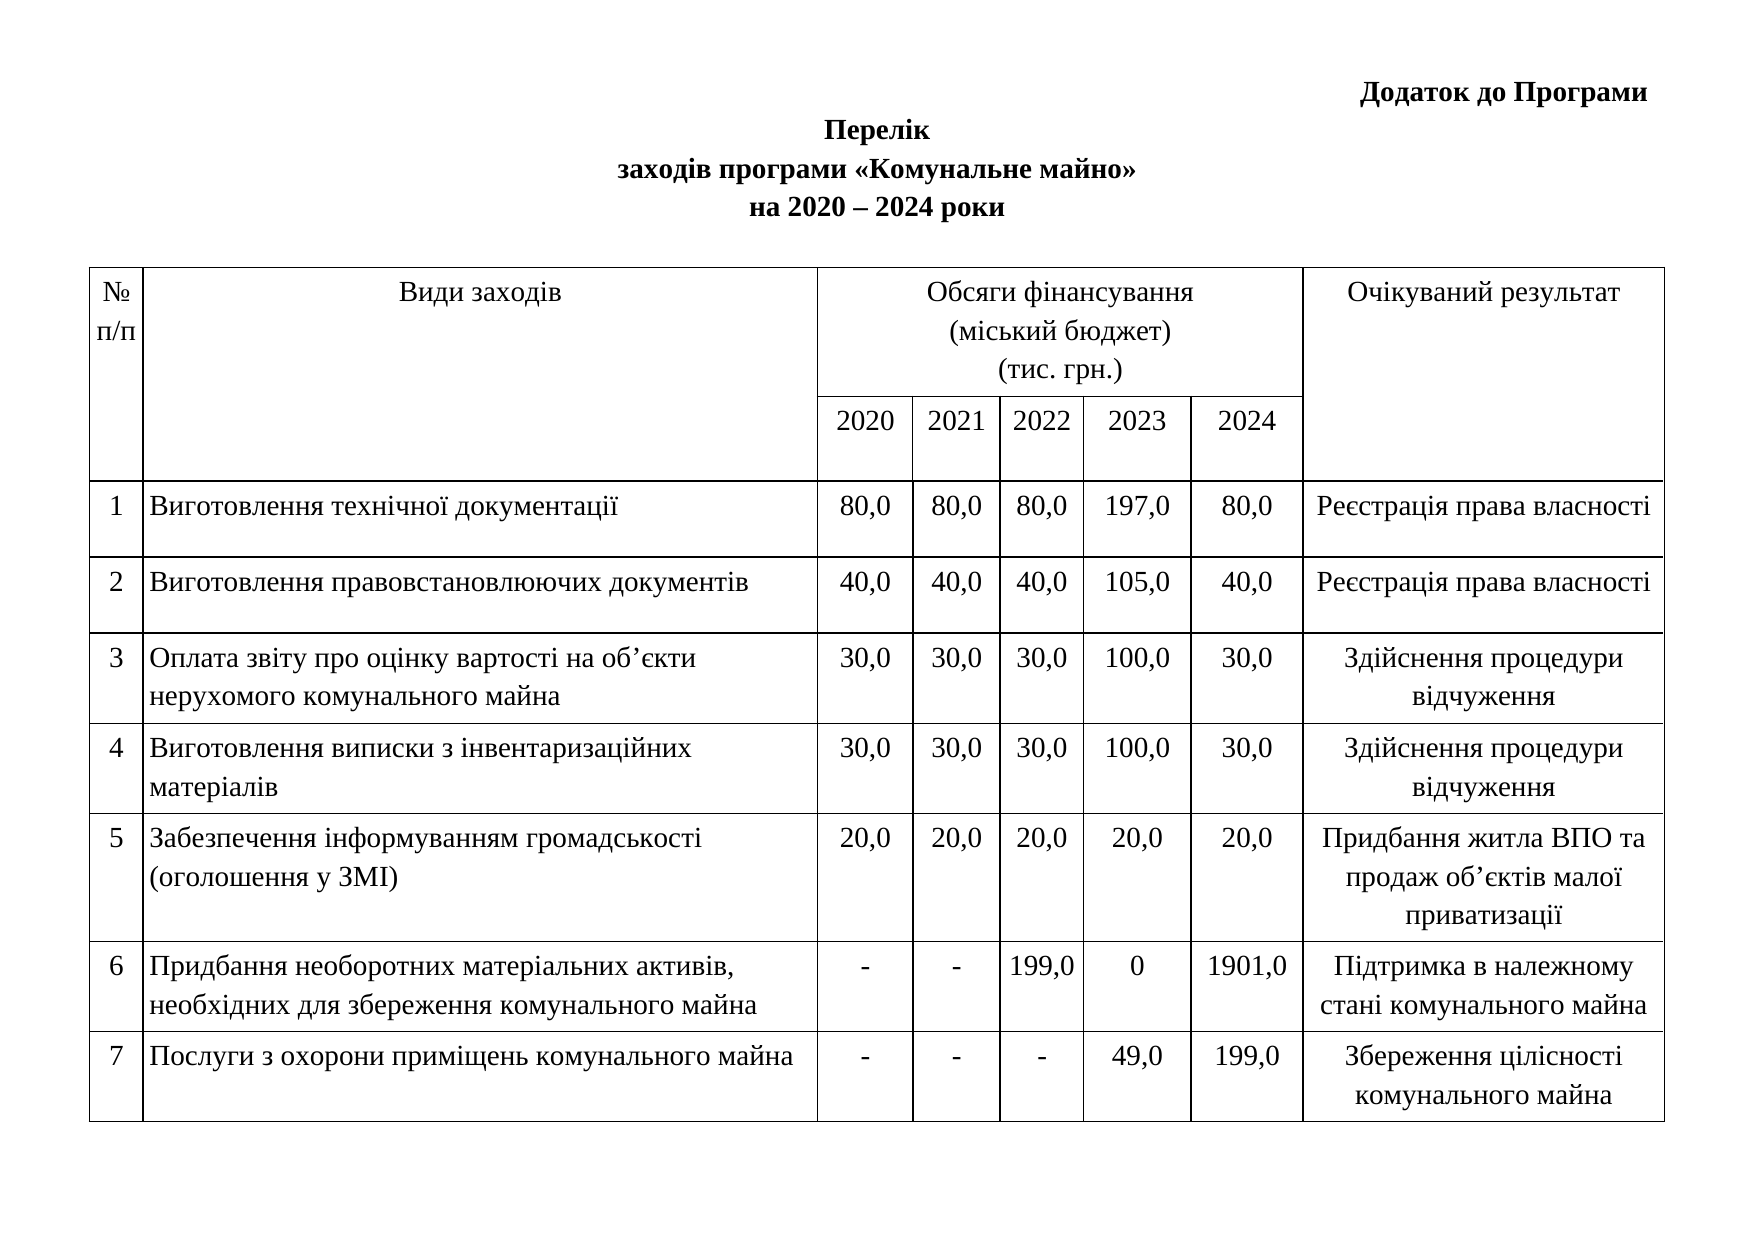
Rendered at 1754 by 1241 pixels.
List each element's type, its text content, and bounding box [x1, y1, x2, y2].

table_cell 5 [90, 814, 142, 941]
table_cell Підтримка в належному стані комунального майна [1304, 941, 1664, 1031]
table_cell 80,0 [1192, 482, 1302, 556]
table_cell Виготовлення технічної документації [144, 482, 817, 556]
table_cell Забезпечення інформуванням громадськості (оголошення у ЗМІ) [144, 814, 817, 941]
table_cell Послуги з охорони приміщень комунального майна [144, 1032, 817, 1121]
table_cell 30,0 [914, 634, 999, 722]
table_cell 1901,0 [1192, 942, 1302, 1031]
table_cell 2022 [1001, 397, 1083, 480]
table_cell Виготовлення виписки з інвентаризаційних матеріалів [144, 724, 817, 813]
table_cell 30,0 [1192, 724, 1302, 813]
table_cell 80,0 [1001, 482, 1083, 556]
table_cell 40,0 [914, 558, 999, 632]
table_cell 100,0 [1084, 724, 1190, 813]
table_cell 20,0 [1001, 814, 1083, 941]
table_cell Реєстрація права власності [1304, 480, 1664, 556]
table_cell 30,0 [1001, 634, 1083, 722]
table_cell 40,0 [1001, 558, 1083, 632]
table_cell - [914, 1032, 999, 1121]
table_cell Реєстрація права власності [1304, 556, 1664, 632]
table_header № п/п [90, 268, 142, 480]
table_cell - [914, 942, 999, 1031]
table_cell - [1001, 1032, 1083, 1121]
table_cell Придбання житла ВПО та продаж об’єктів малої приватизації [1304, 813, 1664, 941]
table_cell 2020 [818, 397, 912, 480]
table_header Обсяги фінансування (міський бюджет) (тис. грн.) [818, 268, 1302, 396]
table_cell 0 [1084, 942, 1190, 1031]
table_cell 1 [90, 482, 142, 556]
table_cell 2 [90, 558, 142, 632]
table_cell 30,0 [818, 634, 912, 722]
text заходів програми «Комунальне майно» [89, 151, 1665, 184]
table_cell 6 [90, 942, 142, 1031]
table_cell Придбання необоротних матеріальних активів, необхідних для збереження комунального майна [144, 942, 817, 1031]
table_cell 199,0 [1001, 942, 1083, 1031]
table_cell 2021 [913, 397, 999, 480]
table_cell 49,0 [1084, 1032, 1190, 1121]
table_cell 20,0 [1192, 814, 1302, 941]
table_cell 30,0 [914, 724, 999, 813]
table_cell Здійснення процедури відчуження [1304, 632, 1664, 722]
table_cell 197,0 [1084, 482, 1190, 556]
text Перелік [89, 112, 1665, 146]
table_header Види заходів [144, 268, 817, 480]
table_cell Виготовлення правовстановлюючих документів [144, 558, 817, 632]
table_cell 4 [90, 724, 142, 813]
table_cell 20,0 [914, 814, 999, 941]
table_cell 7 [90, 1032, 142, 1121]
table_cell 30,0 [1192, 634, 1302, 722]
table_cell 30,0 [818, 724, 912, 813]
table_cell Здійснення процедури відчуження [1304, 723, 1664, 813]
text Додаток до Програми [1269, 74, 1665, 107]
table_header Очікуваний результат [1304, 268, 1664, 480]
table_cell - [818, 942, 912, 1031]
table_cell Збереження цілісності комунального майна [1304, 1031, 1664, 1121]
table_cell 80,0 [914, 482, 999, 556]
table_cell - [818, 1032, 912, 1121]
table_cell 3 [90, 634, 142, 722]
table_cell 30,0 [1001, 724, 1083, 813]
table_cell 105,0 [1084, 558, 1190, 632]
text на 2020 – 2024 роки [89, 189, 1665, 223]
table_cell 40,0 [818, 558, 912, 632]
table_cell 199,0 [1192, 1032, 1302, 1121]
table_cell 40,0 [1192, 558, 1302, 632]
table_cell 2023 [1084, 397, 1190, 480]
table_cell 2024 [1192, 397, 1302, 480]
table_cell Оплата звіту про оцінку вартості на об’єкти нерухомого комунального майна [144, 634, 817, 722]
table_cell 20,0 [1084, 814, 1190, 941]
table_cell 80,0 [818, 482, 912, 556]
table_cell 100,0 [1084, 634, 1190, 722]
table_cell 20,0 [818, 814, 912, 941]
